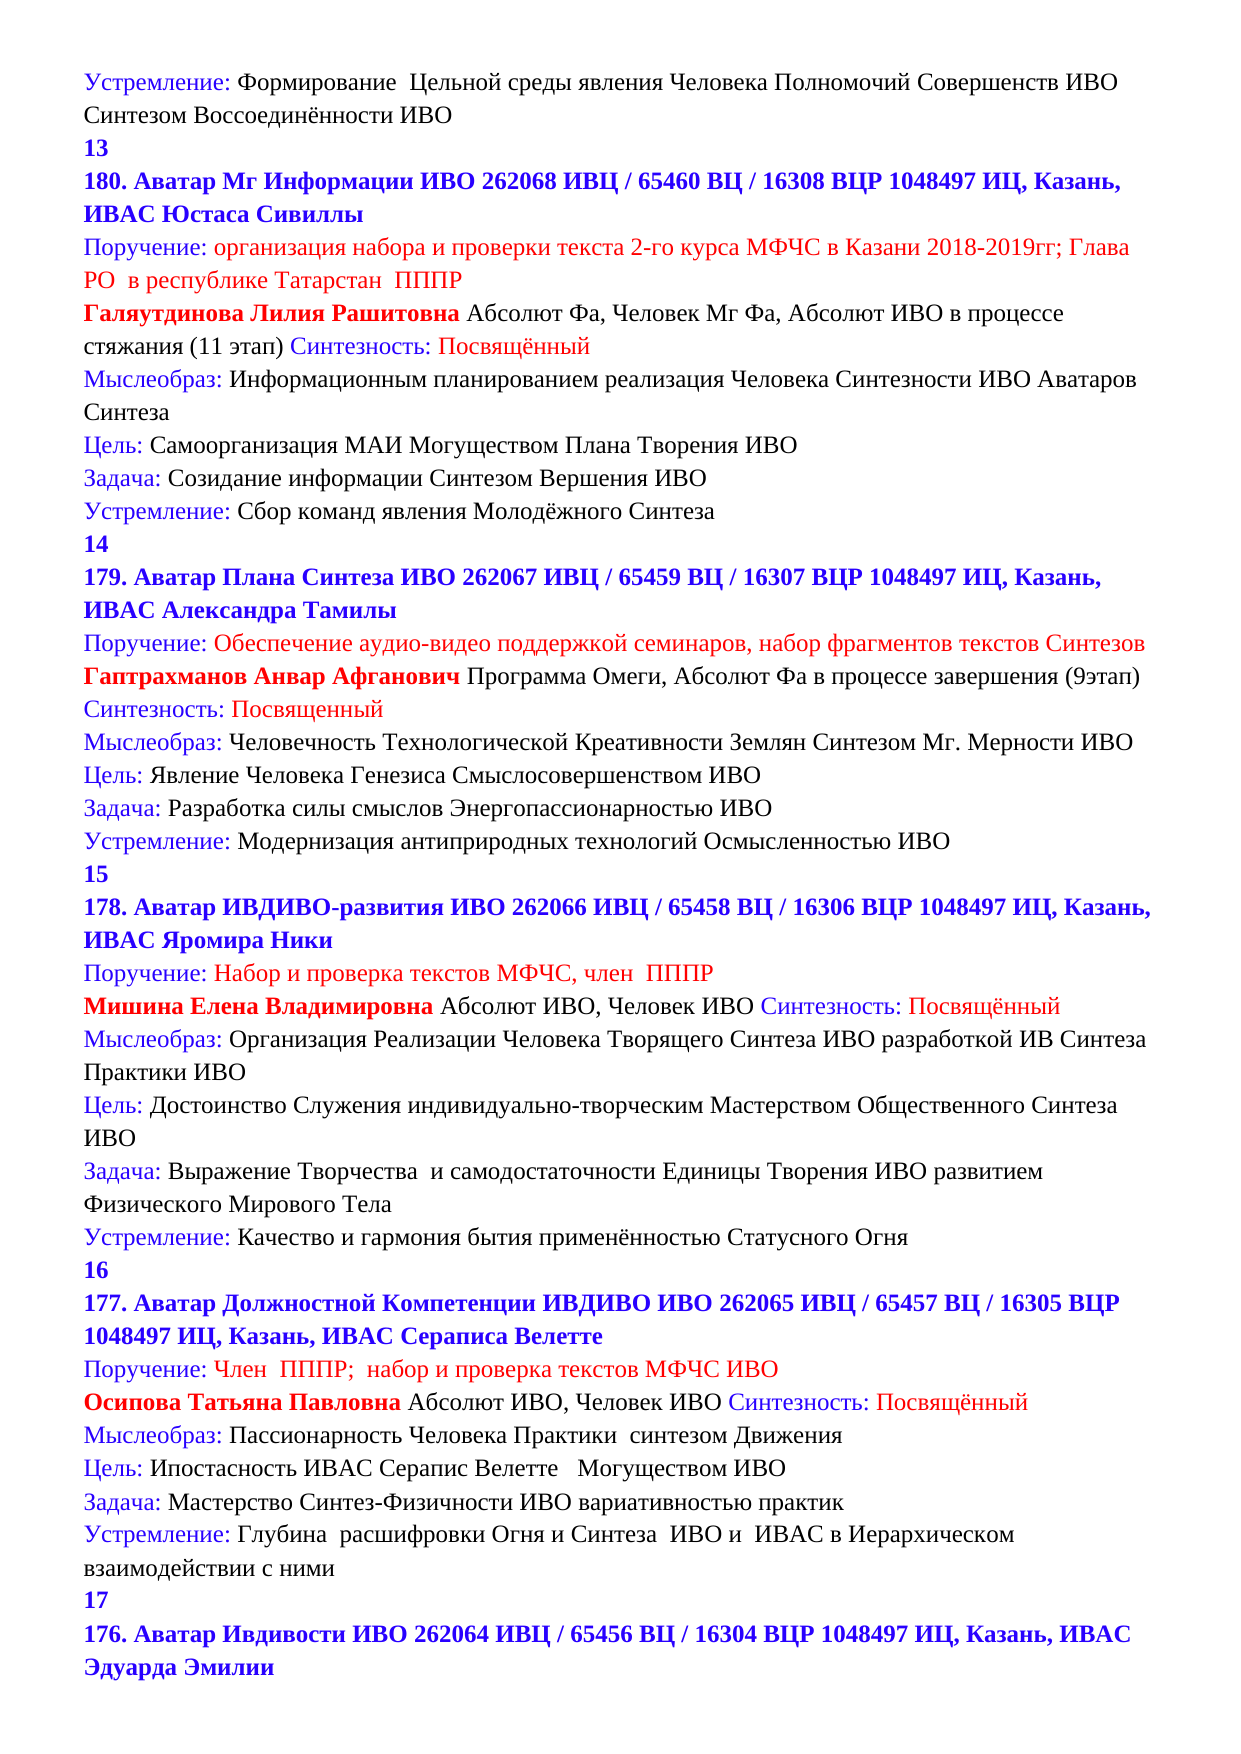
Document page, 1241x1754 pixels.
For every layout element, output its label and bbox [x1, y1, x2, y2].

text [83, 67, 1157, 1680]
